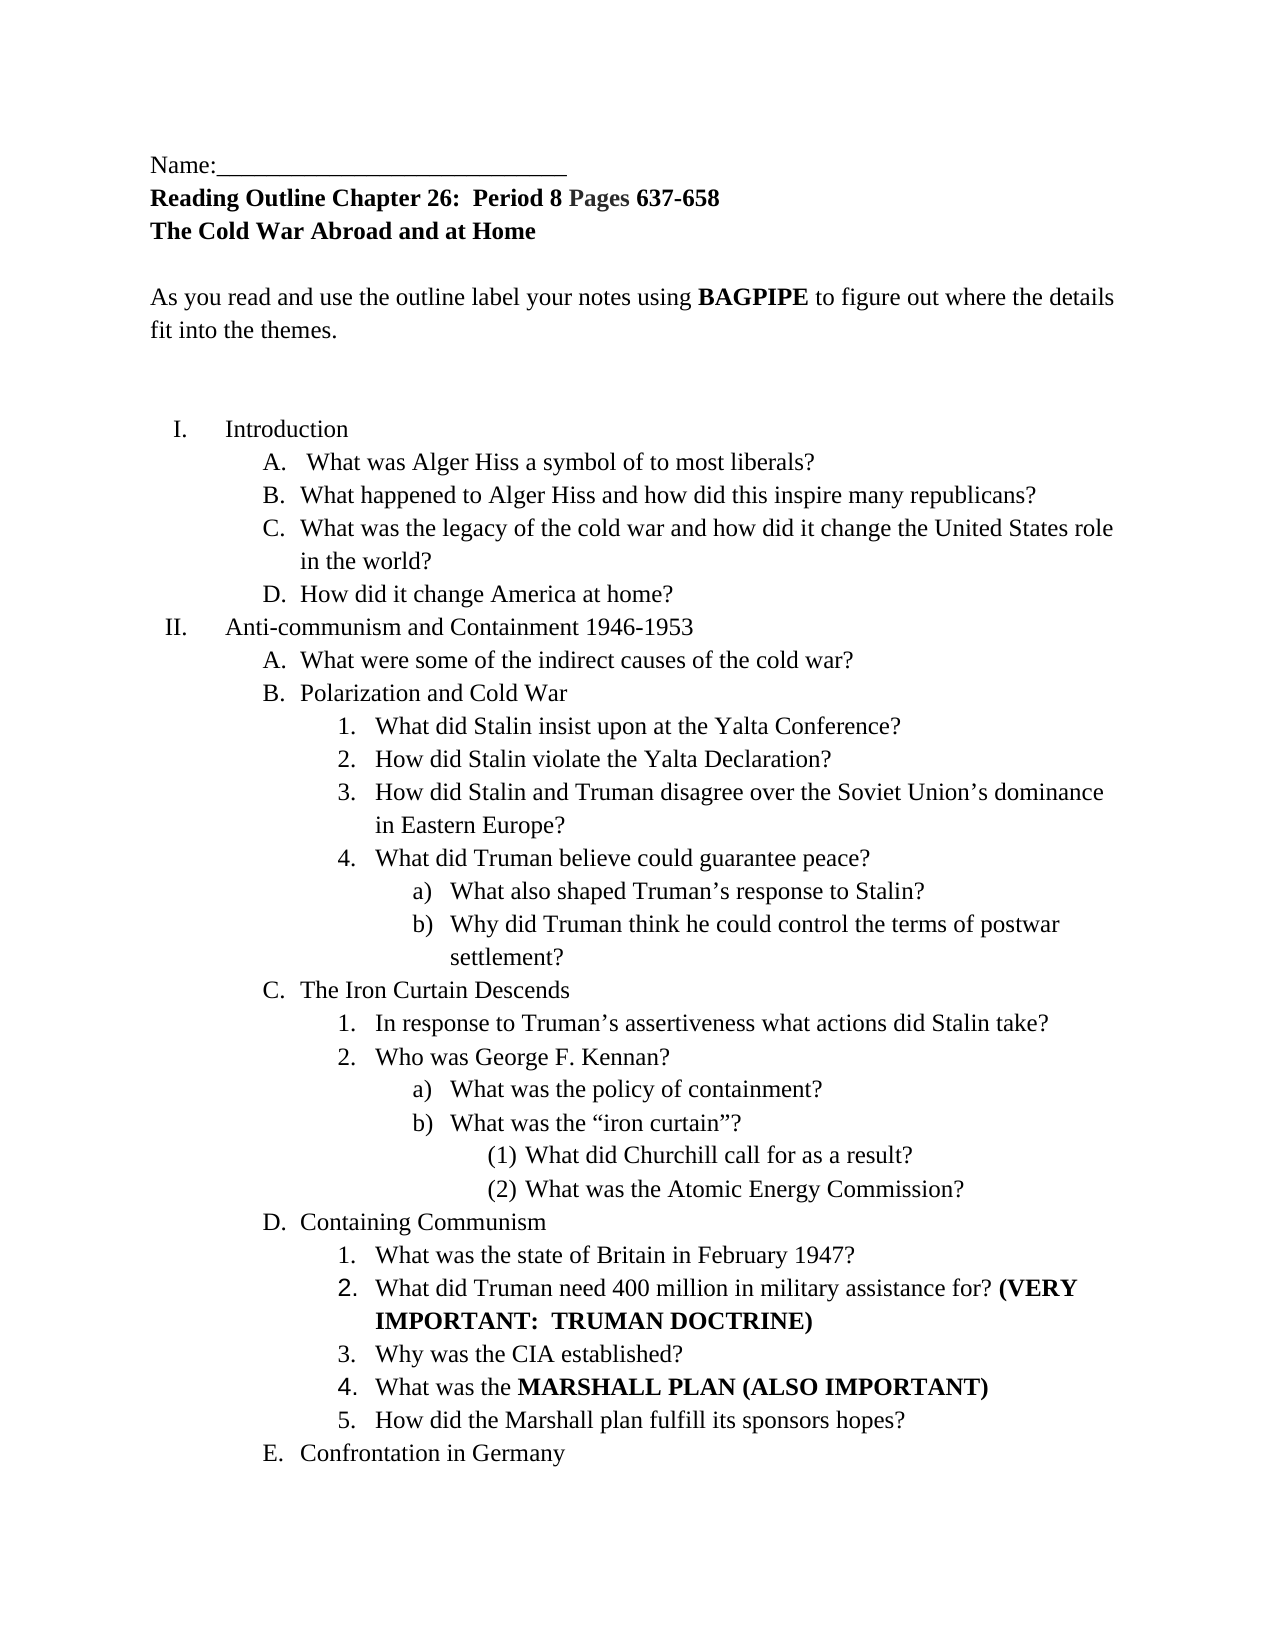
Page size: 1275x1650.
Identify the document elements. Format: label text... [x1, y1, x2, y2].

text Name:____________________________ [150, 150, 1125, 179]
list What was the “iron curtain”? [412, 1108, 1125, 1136]
list What was the MARSHALL PLAN (ALSO IMPORTANT) [337, 1372, 1125, 1401]
list How did the Marshall plan fulfill its sponsors hopes? [337, 1405, 1125, 1434]
list What did Truman believe could guarantee peace? [337, 843, 1125, 872]
list Why did Truman think he could control the terms of postwar settlement? [412, 909, 1125, 971]
list Introduction [187, 414, 1125, 443]
list Anti-communism and Containment 1946-1953 [187, 612, 1125, 641]
list What were some of the indirect causes of the cold war? [262, 645, 1125, 674]
list What happened to Alger Hiss and how did this inspire many republicans? [262, 480, 1125, 509]
list What was the Atomic Energy Commission? [487, 1174, 1125, 1202]
list How did Stalin and Truman disagree over the Soviet Union’s dominance in Eastern Europe? [337, 777, 1125, 839]
list How did it change America at home? [262, 579, 1125, 608]
list Who was George F. Kennan? [337, 1042, 1125, 1070]
list What did Churchill call for as a result? [487, 1141, 1125, 1169]
list What was the policy of containment? [412, 1074, 1125, 1103]
list What did Truman need 400 million in military assistance for? (VERY IMPORTANT: TRUMAN DOCTRINE) [337, 1273, 1125, 1334]
list How did Stalin violate the Yalta Declaration? [337, 744, 1125, 773]
list In response to Truman’s assertiveness what actions did Stalin take? [337, 1008, 1125, 1037]
list What was the state of Britain in February 1947? [337, 1240, 1125, 1268]
list What also shaped Truman’s response to Stalin? [412, 876, 1125, 905]
list Containing Communism [262, 1207, 1125, 1235]
list What was Alger Hiss a symbol of to most liberals? [262, 447, 1125, 476]
list Polarization and Cold War [262, 678, 1125, 707]
text The Cold War Abroad and at Home [150, 216, 1125, 245]
list The Iron Curtain Descends [262, 976, 1125, 1004]
list What did Stalin insist upon at the Yalta Conference? [337, 711, 1125, 740]
text Reading Outline Chapter 26: Period 8 Pages 637-658 [150, 183, 1125, 212]
list Why was the CIA established? [337, 1339, 1125, 1368]
text As you read and use the outline label your notes using BAGPIPE to figure out where the details fit into the themes. [150, 282, 1125, 344]
list What was the legacy of the cold war and how did it change the United States role in the world? [262, 513, 1125, 575]
list Confrontation in Germany [262, 1438, 1125, 1467]
